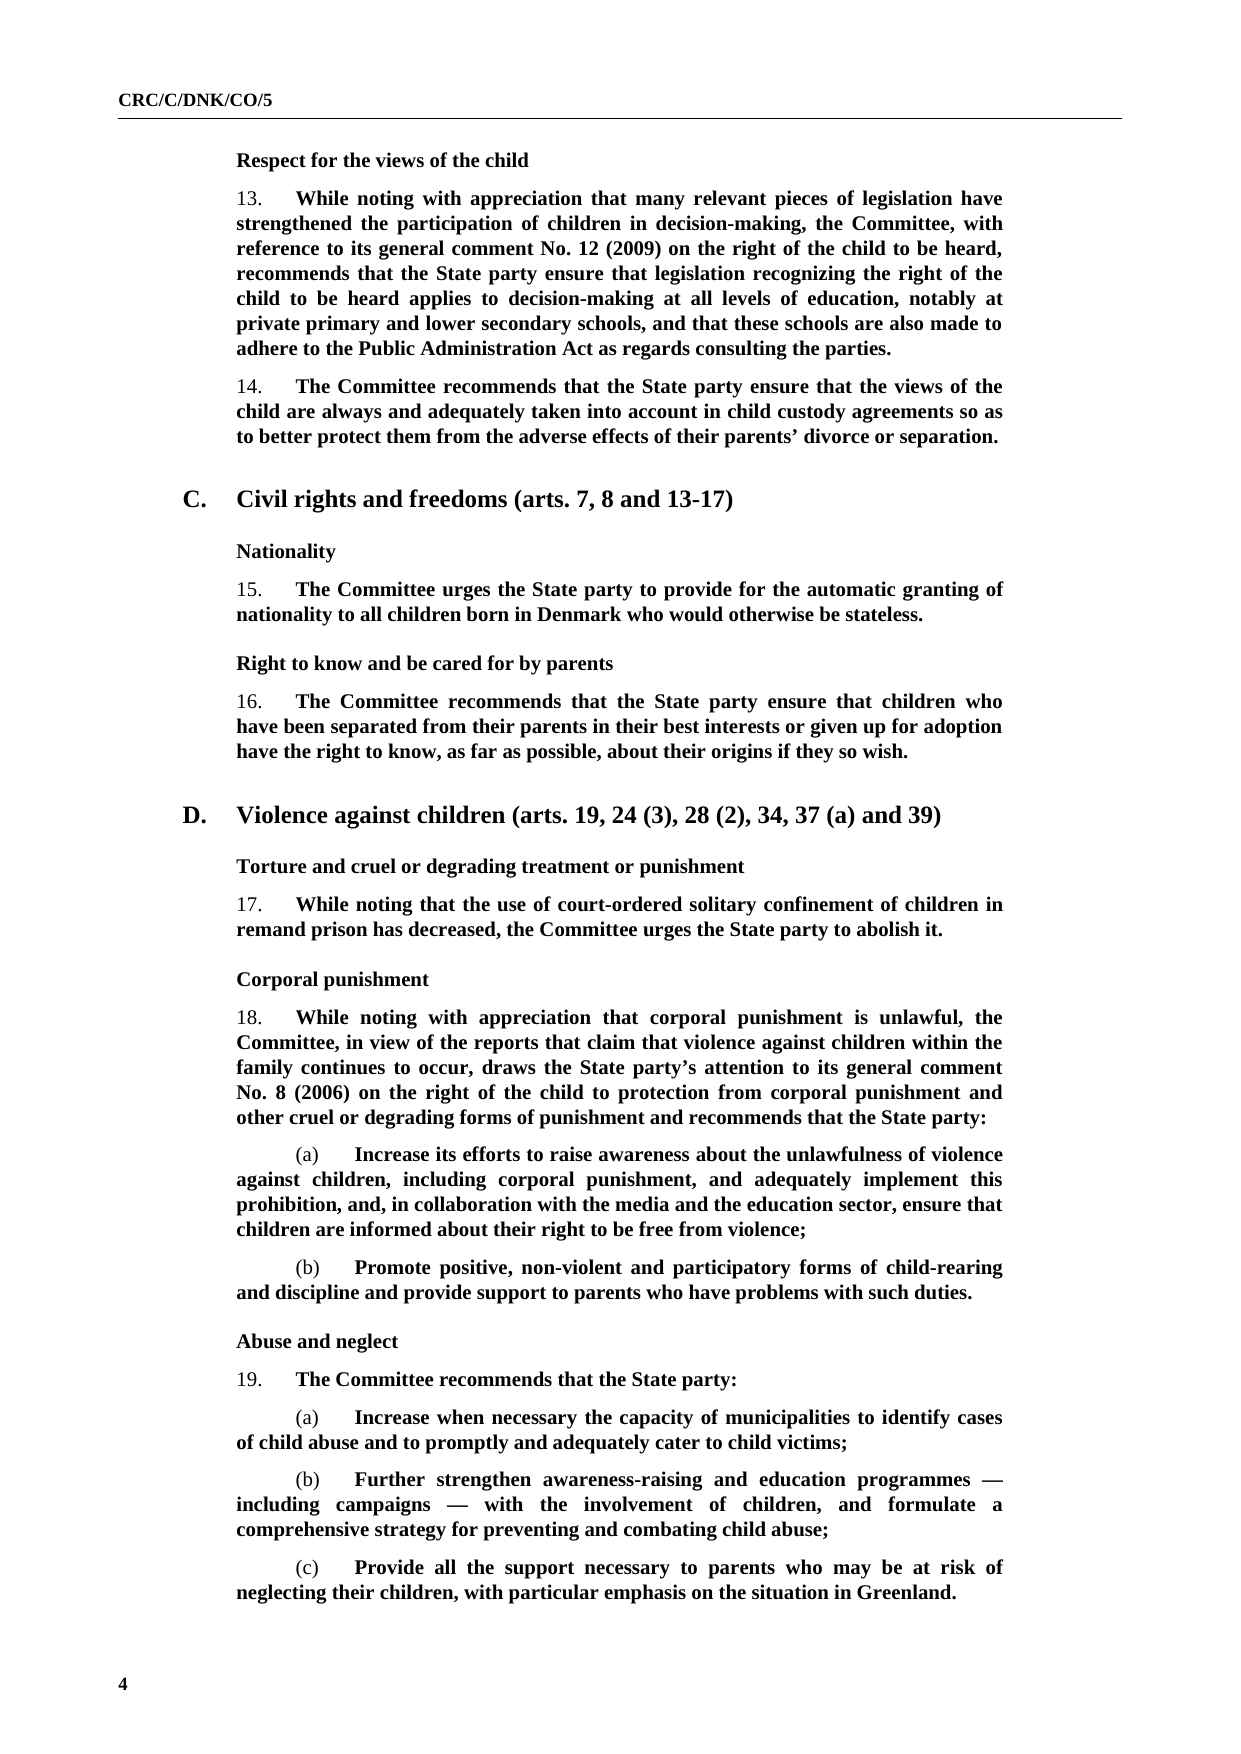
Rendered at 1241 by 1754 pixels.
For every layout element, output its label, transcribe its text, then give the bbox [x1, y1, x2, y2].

text (a) Increase when necessary the capacity of municipalities to identify cases of child abuse and to promptly and adequately cater to child victims; [236, 1404, 1004, 1454]
text 16. The Committee recommends that the State party ensure that children who have been separated from their parents in their best interests or given up for adoption have the right to know, as far as possible, about their origins if they so wish. [236, 688, 1004, 763]
text D. Violence against children (arts. 19, 24 (3), 28 (2), 34, 37 (a) and 39) [118, 801, 1004, 829]
text (b) Further strengthen awareness-raising and education programmes — including campaigns — with the involvement of children, and formulate a comprehensive strategy for preventing and combating child abuse; [236, 1466, 1004, 1541]
text 18. While noting with appreciation that corporal punishment is unlawful, the Committee, in view of the reports that claim that violence against children within the family continues to occur, draws the State party’s attention to its general comment No. 8 (2006) on the right of the child to protection from corporal punishment and other cruel or degrading forms of punishment and recommends that the State party: [236, 1004, 1004, 1129]
text Respect for the views of the child [118, 148, 1004, 173]
text 17. While noting that the use of court-ordered solitary confinement of children in remand prison has decreased, the Committee urges the State party to abolish it. [236, 891, 1004, 941]
text (c) Provide all the support necessary to parents who may be at risk of neglecting their children, with particular emphasis on the situation in Greenland. [236, 1554, 1004, 1604]
text 19. The Committee recommends that the State party: [236, 1366, 1004, 1391]
text Nationality [118, 538, 1004, 563]
text 15. The Committee urges the State party to provide for the automatic granting of nationality to all children born in Denmark who would otherwise be stateless. [236, 576, 1004, 626]
text Torture and cruel or degrading treatment or punishment [118, 854, 1004, 879]
text Right to know and be cared for by parents [118, 651, 1004, 676]
text (b) Promote positive, non-violent and participatory forms of child-rearing and discipline and provide support to parents who have problems with such duties. [236, 1254, 1004, 1304]
text Abuse and neglect [118, 1329, 1004, 1354]
text 14. The Committee recommends that the State party ensure that the views of the child are always and adequately taken into account in child custody agreements so as to better protect them from the adverse effects of their parents’ divorce or separation. [236, 373, 1004, 448]
text Corporal punishment [118, 966, 1004, 991]
text (a) Increase its efforts to raise awareness about the unlawfulness of violence against children, including corporal punishment, and adequately implement this prohibition, and, in collaboration with the media and the education sector, ensure that children are informed about their right to be free from violence; [236, 1141, 1004, 1241]
text 13. While noting with appreciation that many relevant pieces of legislation have strengthened the participation of children in decision-making, the Committee, with reference to its general comment No. 12 (2009) on the right of the child to be heard, recommends that the State party ensure that legislation recognizing the right of the child to be heard applies to decision-making at all levels of education, notably at private primary and lower secondary schools, and that these schools are also made to adhere to the Public Administration Act as regards consulting the parties. [236, 185, 1004, 360]
text C. Civil rights and freedoms (arts. 7, 8 and 13-17) [118, 485, 1004, 513]
